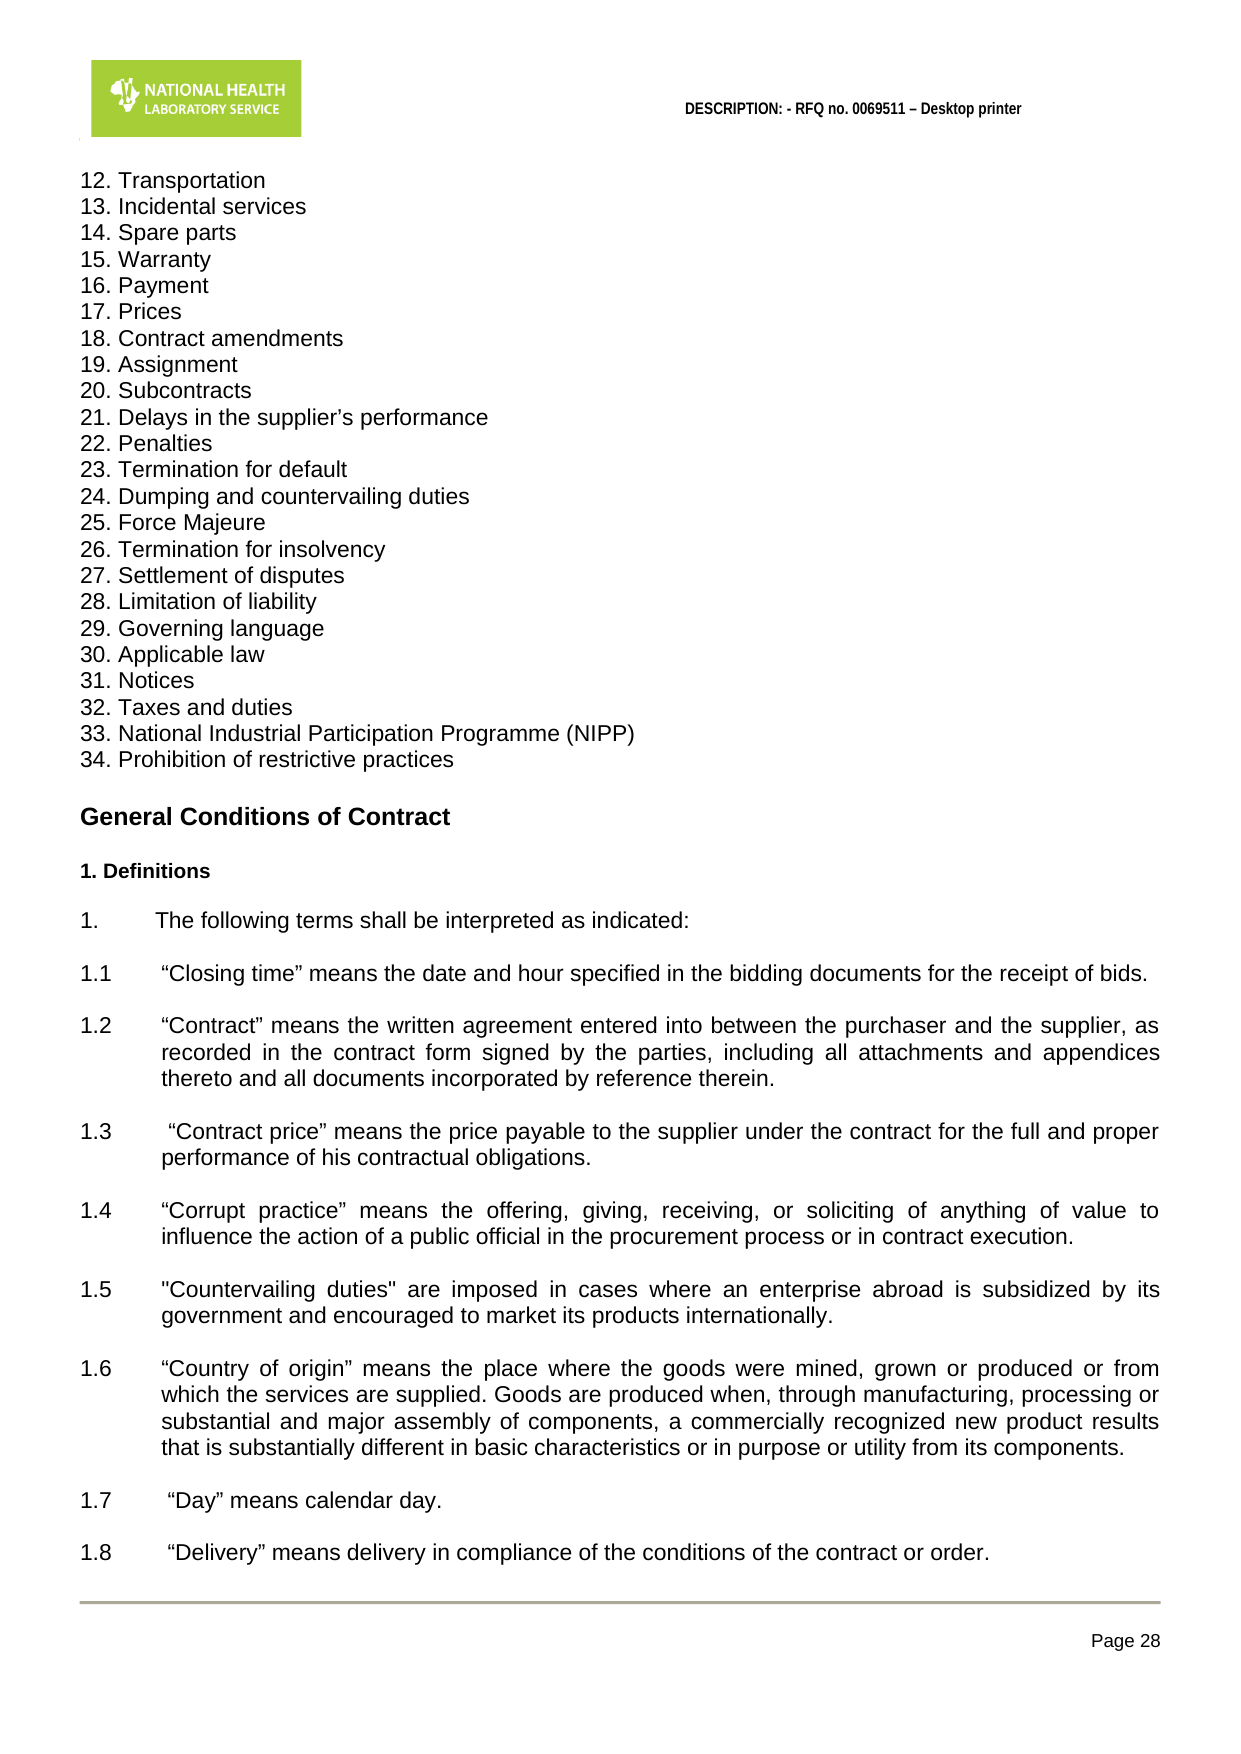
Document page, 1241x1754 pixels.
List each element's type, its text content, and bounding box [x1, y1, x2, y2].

text 33. National Industrial Participation Programme (NIPP) [80, 720, 1161, 746]
text 24. Dumping and countervailing duties [80, 483, 1161, 509]
text 22. Penalties [80, 430, 1161, 456]
text 23. Termination for default [80, 456, 1161, 483]
text 30. Applicable law [80, 641, 1161, 667]
text 26. Termination for insolvency [80, 536, 1161, 562]
text 14. Spare parts [80, 219, 1161, 246]
text 16. Payment [80, 272, 1161, 298]
list “Contract price” means the price payable to the supplier under the contract for the full and proper performance of his contractual obligations. [80, 1118, 1161, 1170]
list “Corrupt practice” means the offering, giving, receiving, or soliciting of anything of value to influence the action of a public official in the procurement process or in contract execution. [80, 1197, 1161, 1249]
text 21. Delays in the supplier’s performance [80, 404, 1161, 430]
text 28. Limitation of liability [80, 588, 1161, 614]
list "Countervailing duties" are imposed in cases where an enterprise abroad is subsidized by its government and encouraged to market its products internationally. [80, 1276, 1161, 1328]
text 1. The following terms shall be interpreted as indicated: [80, 907, 1161, 933]
text 19. Assignment [80, 351, 1161, 377]
text 1.1 “Closing time” means the date and hour specified in the bidding documents for the receipt of bids. [80, 959, 1161, 986]
list “Day” means calendar day. [80, 1487, 1161, 1513]
text 29. Governing language [80, 614, 1161, 641]
text 12. Transportation [80, 167, 1161, 193]
text 17. Prices [80, 298, 1161, 325]
list “Delivery” means delivery in compliance of the conditions of the contract or order. [80, 1539, 1161, 1566]
list “Country of origin” means the place where the goods were mined, grown or produced or from which the services are supplied. Goods are produced when, through manufacturing, processing or substantial and major assembly of components, a commercially recognized new product results that is substantially different in basic characteristics or in purpose or utility from its components. [80, 1355, 1161, 1460]
text 18. Contract amendments [80, 325, 1161, 351]
text 25. Force Majeure [80, 509, 1161, 536]
text 20. Subcontracts [80, 377, 1161, 404]
picture [91, 60, 302, 137]
text 31. Notices [80, 667, 1161, 694]
text 27. Settlement of disputes [80, 562, 1161, 588]
text General Conditions of Contract [80, 801, 1161, 830]
text 15. Warranty [80, 246, 1161, 272]
text 1. Definitions [80, 859, 1161, 883]
text 32. Taxes and duties [80, 694, 1161, 720]
list “Contract” means the written agreement entered into between the purchaser and the supplier, as recorded in the contract form signed by the parties, including all attachments and appendices thereto and all documents incorporated by reference therein. [80, 1012, 1161, 1091]
text 13. Incidental services [80, 193, 1161, 219]
text 34. Prohibition of restrictive practices [80, 746, 1161, 773]
